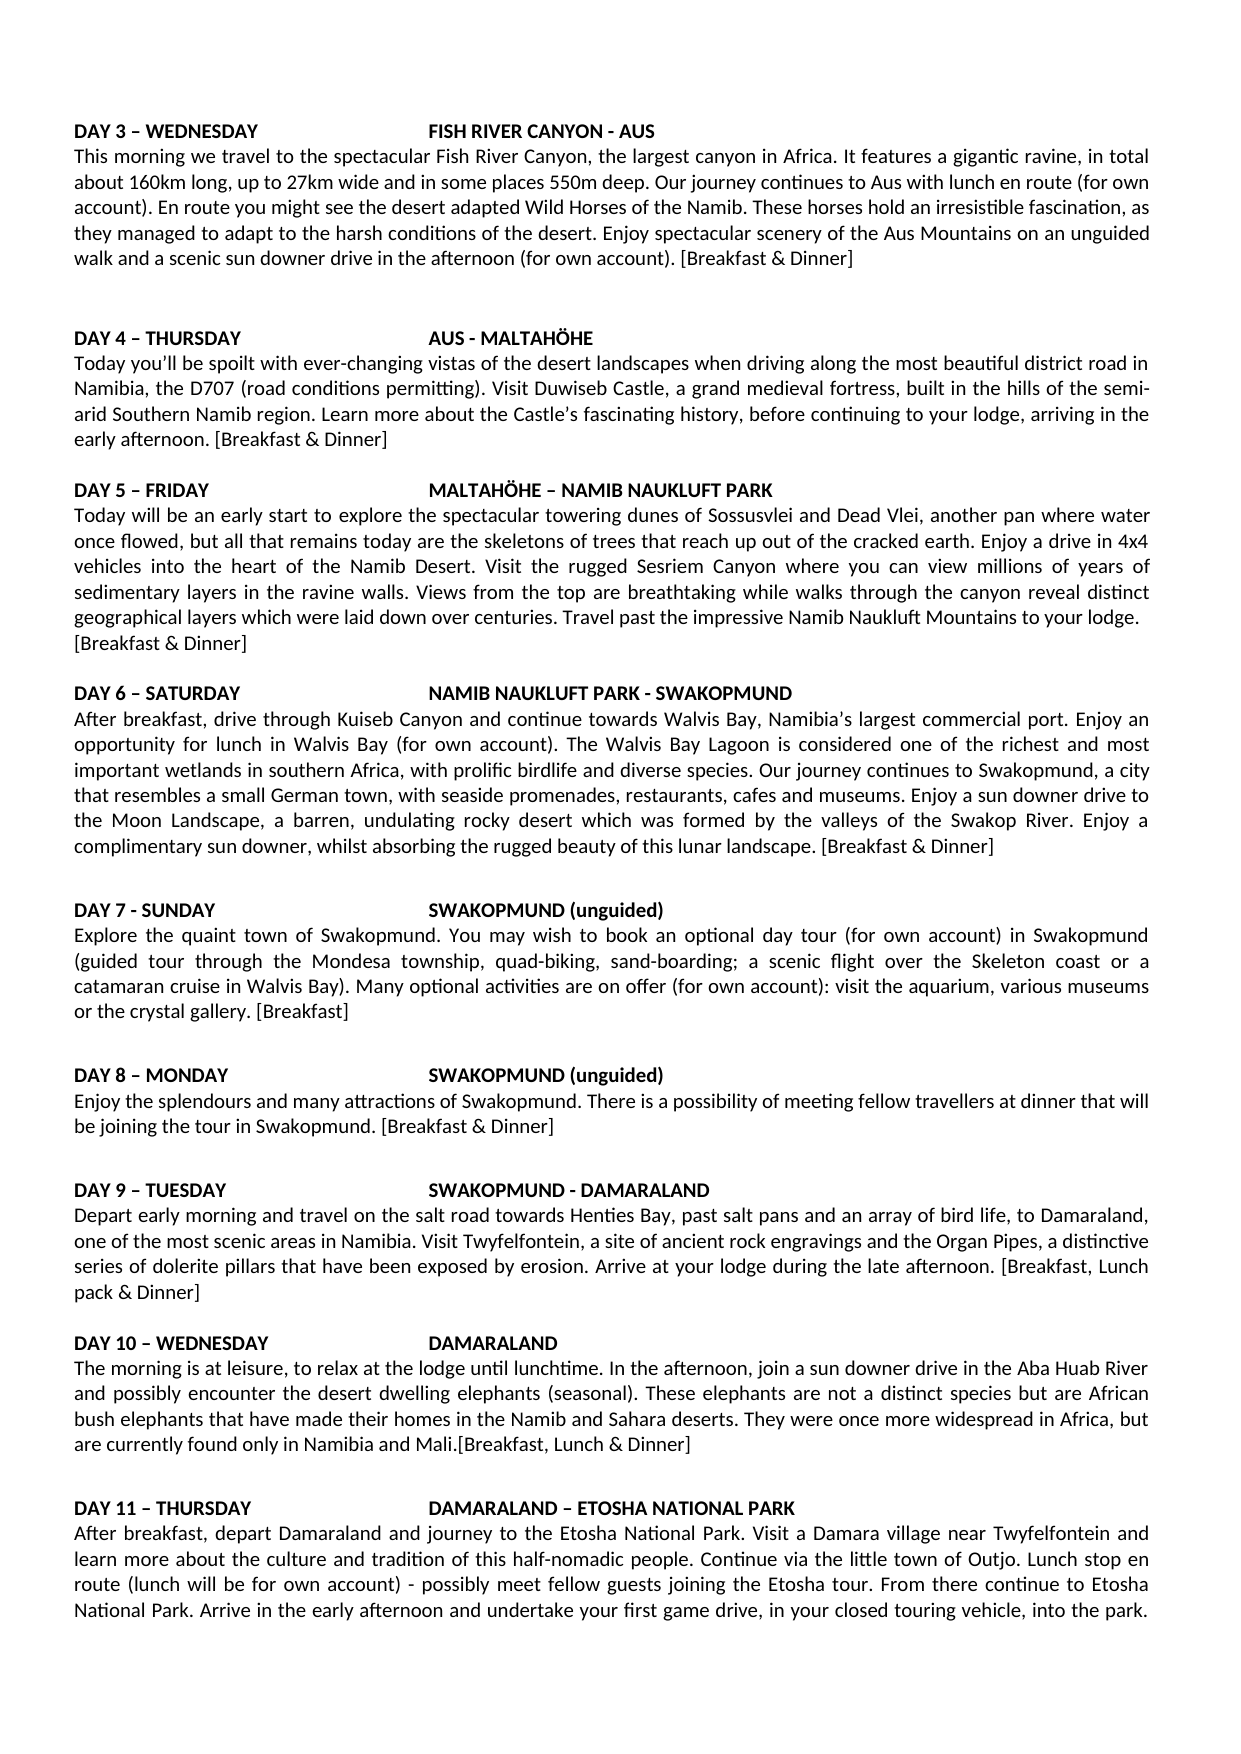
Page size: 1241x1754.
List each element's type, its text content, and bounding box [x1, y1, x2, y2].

title Enjoy the splendours and many attractions of Swakopmund. There is a possibility of meeting fellow travellers at dinner that will be joining the tour in Swakopmund. [Breakfast & Dinner] [74, 1088, 1152, 1177]
title DAY 8 – MONDAY SWAKOPMUND (unguided) [74, 1062, 1152, 1088]
title This morning we travel to the spectacular Fish River Canyon, the largest canyon in Africa. It features a gigantic ravine, in total about 160km long, up to 27km wide and in some places 550m deep. Our journey continues to Aus with lunch en route (for own account). En route you might see the desert adapted Wild Horses of the Namib. These horses hold an irresistible fascination, as they managed to adapt to the harsh conditions of the desert. Enjoy spectacular scenery of the Aus Mountains on an unguided walk and a scenic sun downer drive in the afternoon (for own account). [Breakfast & Dinner] [74, 143, 1152, 271]
title The morning is at leisure, to relax at the lodge until lunchtime. In the afternoon, join a sun downer drive in the Aba Huab River and possibly encounter the desert dwelling elephants (seasonal). These elephants are not a distinct species but are African bush elephants that have made their homes in the Namib and Sahara deserts. They were once more widespread in Africa, but are currently found only in Namibia and Mali.[Breakfast, Lunch & Dinner] [74, 1355, 1152, 1495]
text Today will be an early start to explore the spectacular towering dunes of Sossusvlei and Dead Vlei, another pan where water once flowed, but all that remains today are the skeletons of trees that reach up out of the cracked earth. Enjoy a drive in 4x4 vehicles into the heart of the Namib Desert. Visit the rugged Sesriem Canyon where you can view millions of years of sedimentary layers in the ravine walls. Views from the top are breathtaking while walks through the canyon reveal distinct geographical layers which were laid down over centuries. Travel past the impressive Namib Naukluft Mountains to your lodge. [74, 503, 1152, 630]
title DAY 3 – WEDNESDAY FISH RIVER CANYON - AUS [74, 118, 1152, 143]
title Depart early morning and travel on the salt road towards Henties Bay, past salt pans and an array of bird life, to Damaraland, one of the most scenic areas in Namibia. Visit Twyfelfontein, a site of ancient rock engravings and the Organ Pipes, a distinctive series of dolerite pillars that have been exposed by erosion. Arrive at your lodge during the late afternoon. [Breakfast, Lunch pack & Dinner] DAY 10 – WEDNESDAY DAMARALAND [74, 1203, 1152, 1355]
title DAY 11 – THURSDAY DAMARALAND – ETOSHA NATIONAL PARK [74, 1495, 1152, 1521]
title DAY 9 – TUESDAY SWAKOPMUND - DAMARALAND [74, 1177, 1152, 1203]
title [74, 1521, 1152, 1622]
title [Breakfast & Dinner] [74, 630, 1152, 655]
title After breakfast, drive through Kuiseb Canyon and continue towards Walvis Bay, Namibia’s largest commercial port. Enjoy an opportunity for lunch in Walvis Bay (for own account). The Walvis Bay Lagoon is considered one of the richest and most important wetlands in southern Africa, with prolific birdlife and diverse species. Our journey continues to Swakopmund, a city that resembles a small German town, with seaside promenades, restaurants, cafes and museums. Enjoy a sun downer drive to the Moon Landscape, a barren, undulating rocky desert which was formed by the valleys of the Swakop River. Enjoy a complimentary sun downer, whilst absorbing the rugged beauty of this lunar landscape. [Breakfast & Dinner] [74, 706, 1152, 897]
title DAY 4 – THURSDAY AUS - MALTAHÖHE [74, 325, 1152, 350]
title DAY 7 - SUNDAY SWAKOPMUND (unguided) [74, 897, 1152, 922]
title DAY 6 – SATURDAY NAMIB NAUKLUFT PARK - SWAKOPMUND [74, 681, 1152, 706]
title Today you’ll be spoilt with ever-changing vistas of the desert landscapes when driving along the most beautiful district road in Namibia, the D707 (road conditions permitting). Visit Duwiseb Castle, a grand medieval fortress, built in the hills of the semi-arid Southern Namib region. Learn more about the Castle’s fascinating history, before continuing to your lodge, arriving in the early afternoon. [Breakfast & Dinner] [74, 350, 1152, 452]
title Explore the quaint town of Swakopmund. You may wish to book an optional day tour (for own account) in Swakopmund (guided tour through the Mondesa township, quad-biking, sand-boarding; a scenic flight over the Skeleton coast or a catamaran cruise in Walvis Bay). Many optional activities are on offer (for own account): visit the aquarium, various museums or the crystal gallery. [Breakfast] [74, 922, 1152, 1062]
title DAY 5 – FRIDAY MALTAHÖHE – NAMIB NAUKLUFT PARK [74, 477, 1152, 503]
